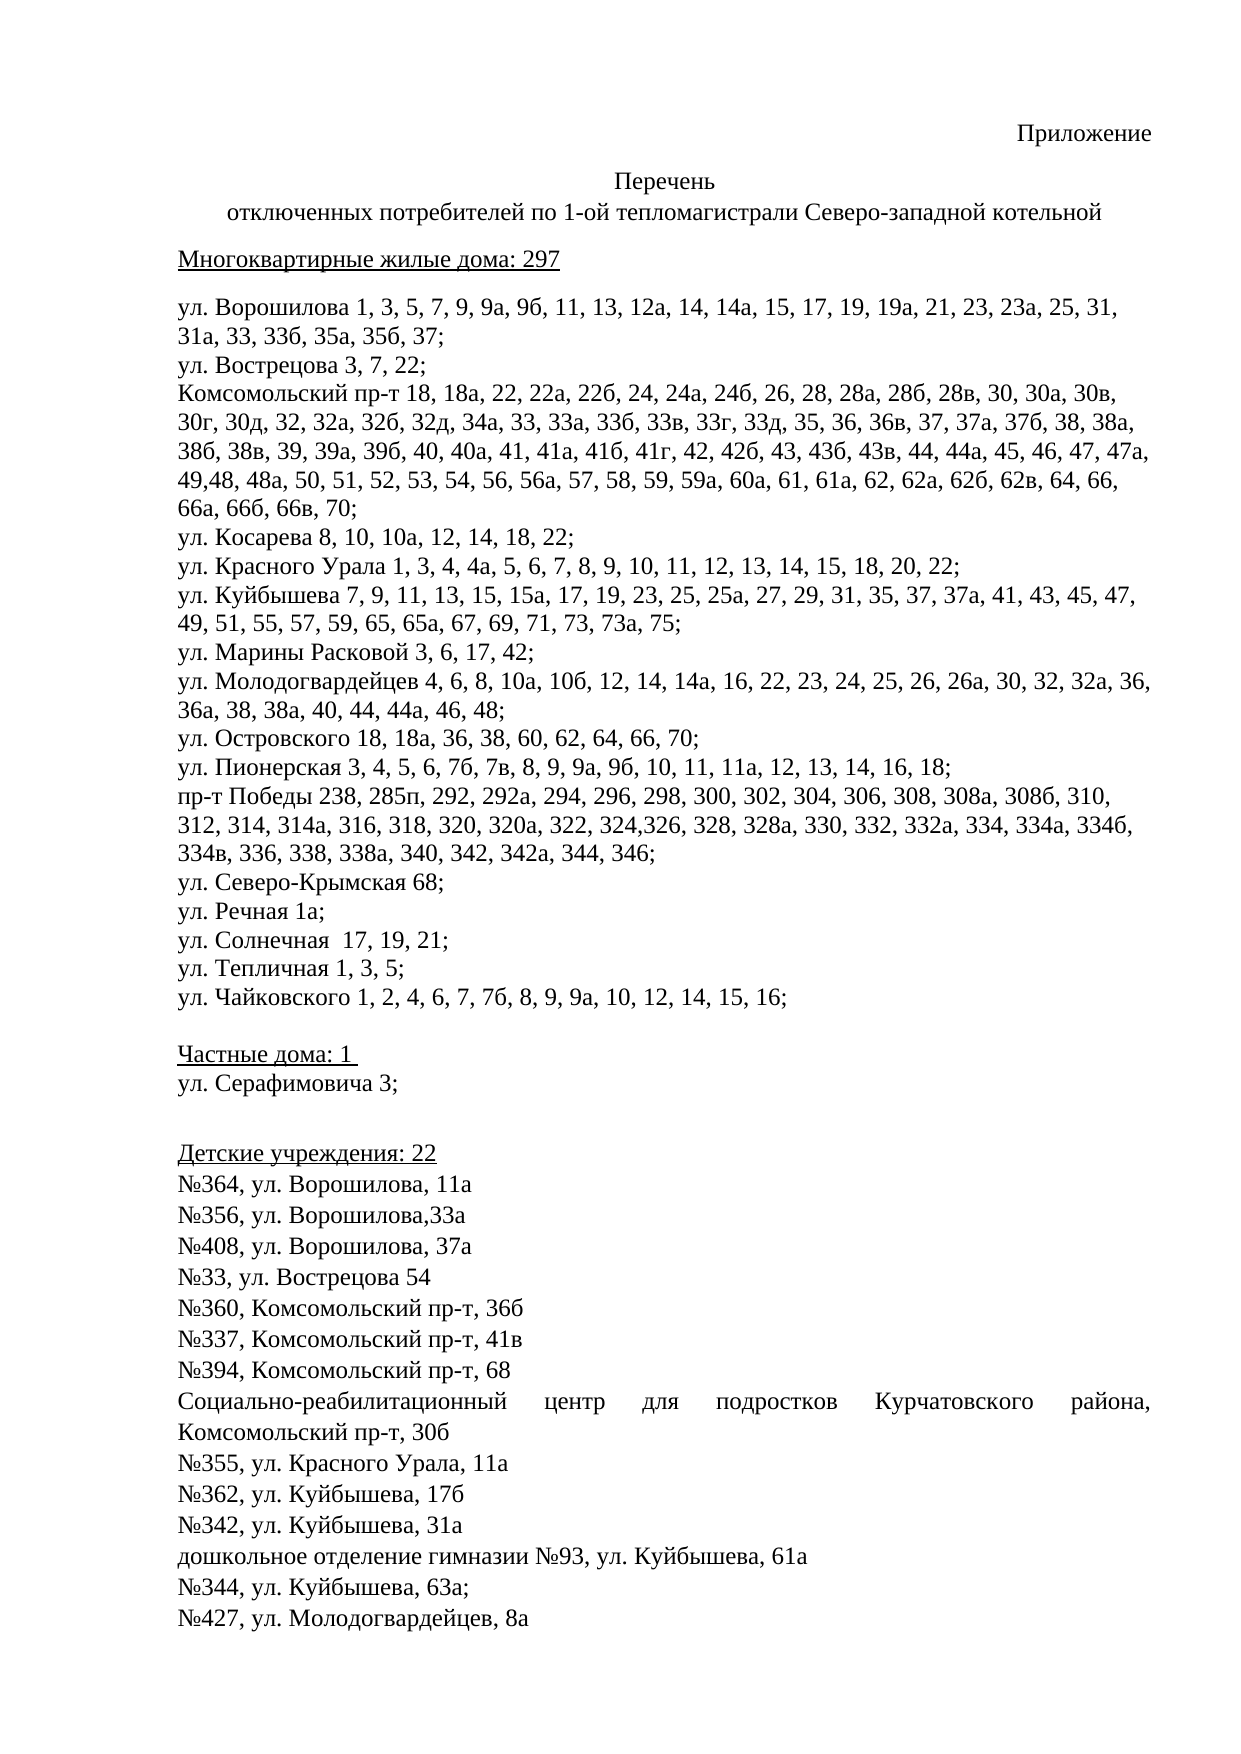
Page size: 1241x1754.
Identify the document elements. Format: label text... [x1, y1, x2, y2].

text ул. Марины Расковой 3, 6, 17, 42; [177, 637, 1152, 666]
text ул. Косарева 8, 10, 10а, 12, 14, 18, 22; [177, 522, 1152, 551]
text №394, Комсомольский пр-т, 68 [177, 1355, 1152, 1384]
text №362, ул. Куйбышева, 17б [177, 1479, 1152, 1508]
text Перечень [177, 166, 1152, 194]
text ул. Северо-Крымская 68; [177, 867, 1152, 896]
text ул. Куйбышева 7, 9, 11, 13, 15, 15а, 17, 19, 23, 25, 25а, 27, 29, 31, 35, 37, 37а, 41, 43, 45, 47, 49, 51, 55, 57, 59, 65, 65а, 67, 69, 71, 73, 73а, 75; [177, 580, 1152, 637]
text ул. Ворошилова 1, 3, 5, 7, 9, 9а, 9б, 11, 13, 12а, 14, 14а, 15, 17, 19, 19а, 21, 23, 23а, 25, 31, 31а, 33, 33б, 35а, 35б, 37; [177, 292, 1152, 350]
text ул. Вострецова 3, 7, 22; [177, 350, 1152, 378]
text №364, ул. Ворошилова, 11а [177, 1169, 1152, 1198]
text отключенных потребителей по 1-ой тепломагистрали Северо-западной котельной [177, 197, 1152, 226]
text Комсомольский пр-т 18, 18а, 22, 22а, 22б, 24, 24а, 24б, 26, 28, 28а, 28б, 28в, 30, 30а, 30в, 30г, 30д, 32, 32а, 32б, 32д, 34а, 33, 33а, 33б, 33в, 33г, 33д, 35, 36, 36в, 37, 37а, 37б, 38, 38а, 38б, 38в, 39, 39а, 39б, 40, 40а, 41, 41а, 41б, 41г, 42, 42б, 43, 43б, 43в, 44, 44а, 45, 46, 47, 47а, 49,48, 48а, 50, 51, 52, 53, 54, 56, 56а, 57, 58, 59, 59а, 60а, 61, 61а, 62, 62а, 62б, 62в, 64, 66, 66а, 66б, 66в, 70; [177, 378, 1152, 522]
text ул. Красного Урала 1, 3, 4, 4а, 5, 6, 7, 8, 9, 10, 11, 12, 13, 14, 15, 18, 20, 22; [177, 551, 1152, 580]
text №344, ул. Куйбышева, 63а; [177, 1572, 1152, 1601]
text дошкольное отделение гимназии №93, ул. Куйбышева, 61а [177, 1541, 1152, 1570]
text ул. Молодогвардейцев 4, 6, 8, 10а, 10б, 12, 14, 14а, 16, 22, 23, 24, 25, 26, 26а, 30, 32, 32а, 36, 36а, 38, 38а, 40, 44, 44а, 46, 48; [177, 666, 1152, 723]
text пр-т Победы 238, 285п, 292, 292а, 294, 296, 298, 300, 302, 304, 306, 308, 308а, 308б, 310, 312, 314, 314а, 316, 318, 320, 320а, 322, 324,326, 328, 328а, 330, 332, 332а, 334, 334а, 334б, 334в, 336, 338, 338а, 340, 342, 342а, 344, 346; [177, 781, 1152, 867]
text ул. Островского 18, 18а, 36, 38, 60, 62, 64, 66, 70; [177, 723, 1152, 752]
text №408, ул. Ворошилова, 37а [177, 1231, 1152, 1260]
text ул. Чайковского 1, 2, 4, 6, 7, 7б, 8, 9, 9а, 10, 12, 14, 15, 16; [177, 982, 1152, 1011]
text №337, Комсомольский пр-т, 41в [177, 1324, 1152, 1353]
text Многоквартирные жилые дома: 297 [177, 244, 1152, 273]
text №356, ул. Ворошилова,33а [177, 1200, 1152, 1229]
text №360, Комсомольский пр-т, 36б [177, 1293, 1152, 1322]
text ул. Серафимовича 3; [177, 1068, 1152, 1097]
text ул. Солнечная 17, 19, 21; [177, 925, 1152, 953]
text №427, ул. Молодогвардейцев, 8а [177, 1603, 1152, 1632]
text №355, ул. Красного Урала, 11а [177, 1448, 1152, 1477]
text №33, ул. Вострецова 54 [177, 1262, 1152, 1291]
text ул. Тепличная 1, 3, 5; [177, 953, 1152, 982]
text ул. Пионерская 3, 4, 5, 6, 7б, 7в, 8, 9, 9а, 9б, 10, 11, 11а, 12, 13, 14, 16, 18; [177, 752, 1152, 781]
text Социально-реабилитационный центр для подростков Курчатовского района, Комсомольский пр-т, 30б [177, 1386, 1152, 1446]
text ул. Речная 1а; [177, 896, 1152, 925]
text №342, ул. Куйбышева, 31а [177, 1510, 1152, 1539]
text Приложение [177, 118, 1152, 147]
text Детские учреждения: 22 [177, 1138, 1152, 1167]
text Частные дома: 1 [177, 1039, 1152, 1068]
